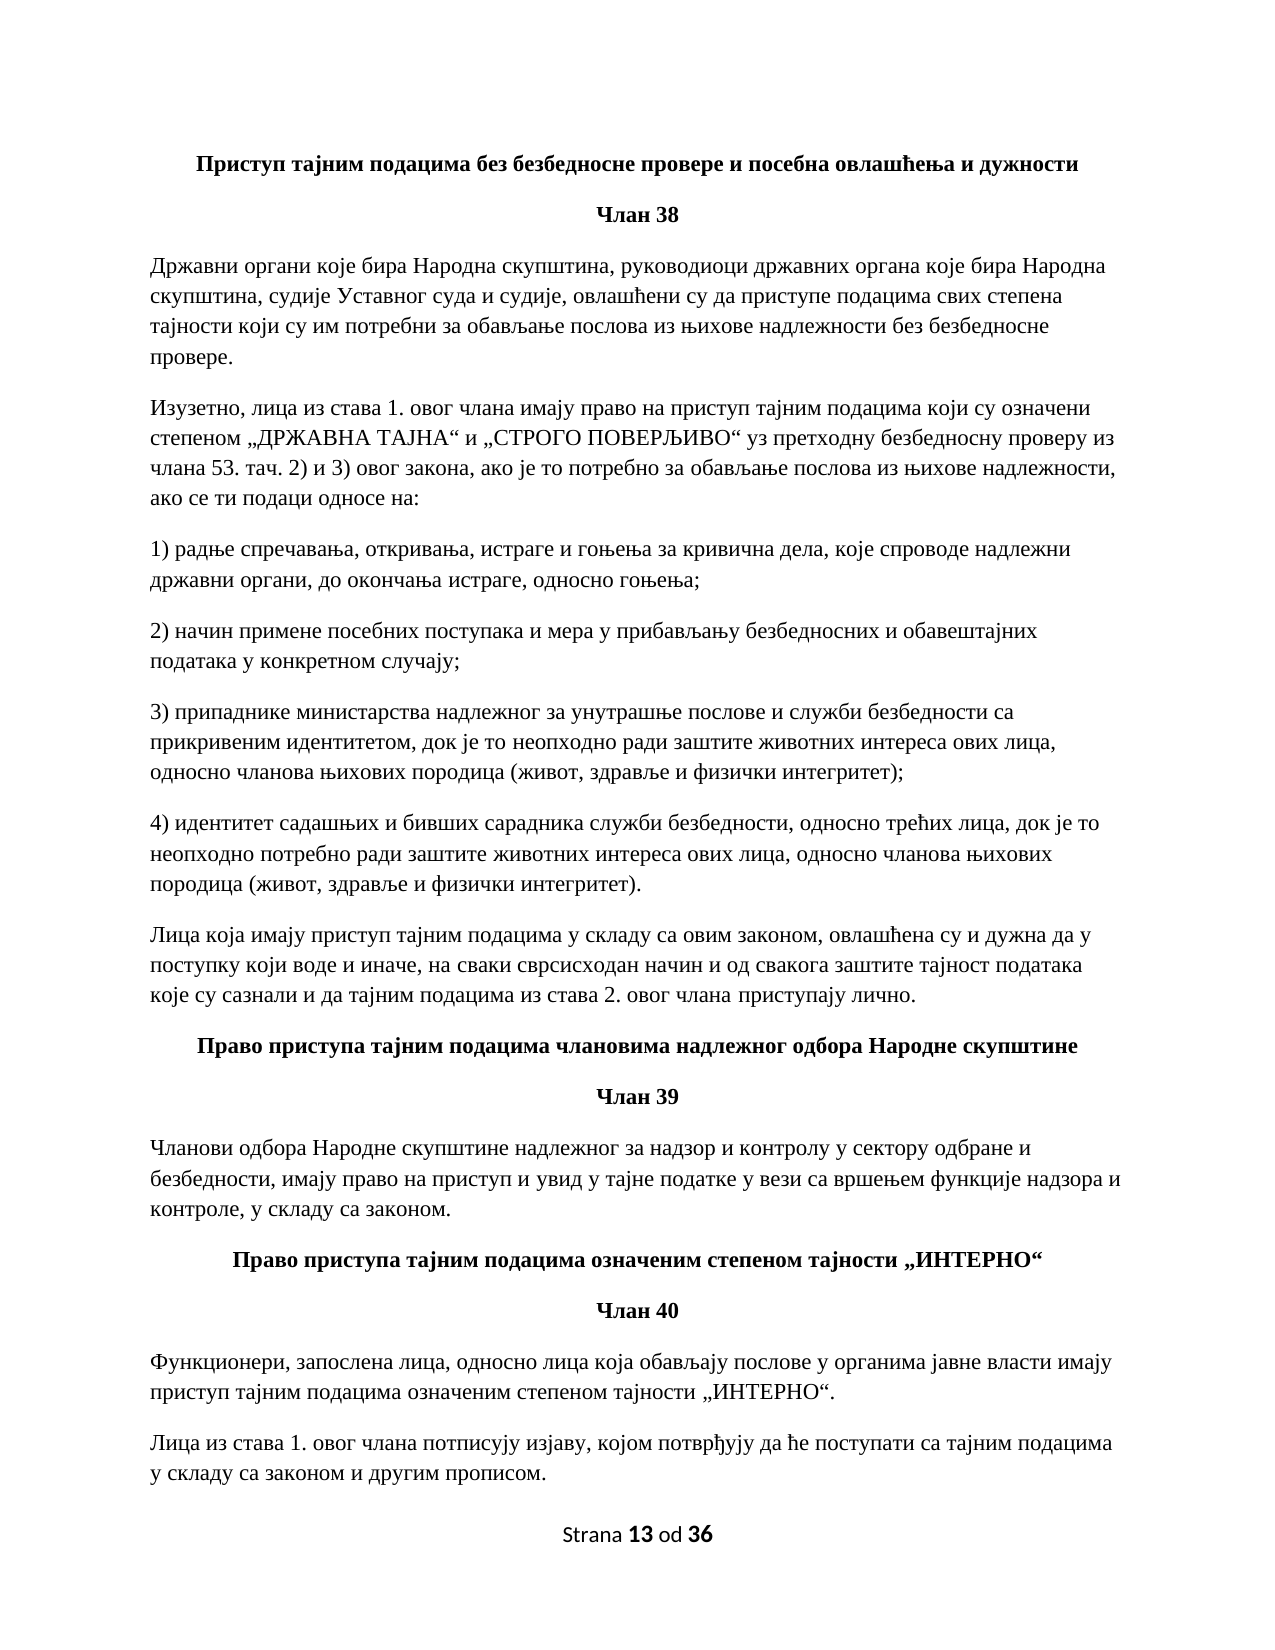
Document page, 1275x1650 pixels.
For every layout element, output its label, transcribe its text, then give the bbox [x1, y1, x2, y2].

text 4) идентитет садашњих и бивших сарадника служби безбедности, односно трећих лица, док је то неопходно потребно ради заштите животних интереса ових лица, односно чланова њихових породица (живот, здравље и физички интегритет). [150, 809, 1125, 896]
text Државни органи које бира Народна скупштина, руководиоци државних органа које бира Народна скупштина, судије Уставног суда и судије, овлашћени су да приступе подацима свих степена тајности који су им потребни за обављање послова из њихове надлежности без безбедносне провере. [150, 252, 1125, 369]
text Члан 38 [150, 201, 1125, 227]
text Члан 39 [150, 1083, 1125, 1110]
text Функционери, запослена лица, односно лица која обављају послове у органима јавне власти имају приступ тајним подацима означеним степеном тајности „ИНТЕРНО“. [150, 1348, 1125, 1404]
text Приступ тајним подацима без безбедносне провере и посебна овлашћења и дужности [150, 150, 1125, 176]
text 2) начин примене посебних поступака и мера у прибављању безбедносних и обавештајних података у конкретном случају; [150, 617, 1125, 673]
text Право приступа тајним подацима означеним степеном тајности „ИНТЕРНО“ [150, 1246, 1125, 1272]
text Изузетно, лица из става 1. овог члана имају право на приступ тајним подацима који су означени степеном „ДРЖАВНА ТАЈНА“ и „СТРОГО ПОВЕРЉИВО“ уз претходну безбедносну проверу из члана 53. тач. 2) и 3) овог закона, ако је то потребно за обављање послова из њихове надлежности, ако се ти подаци односе на: [150, 394, 1125, 511]
text Чланови одбора Народне скупштине надлежног за надзор и контролу у сектору одбране и безбедности, имају право на приступ и увид у тајне податке у вези са вршењем функције надзора и контроле, у складу са законом. [150, 1134, 1125, 1221]
text 3) припаднике министарства надлежног за унутрашње послове и служби безбедности са прикривеним идентитетом, док је то неопходно ради заштите животних интереса ових лица, односно чланова њихових породица (живот, здравље и физички интегритет); [150, 698, 1125, 785]
text Право приступа тајним подацима члановима надлежног одбора Народне скупштине [150, 1032, 1125, 1059]
text Лица која имају приступ тајним подацима у складу са овим законом, овлашћена су и дужна да у поступку који воде и иначе, на сваки сврсисходан начин и од свакога заштите тајност података које су сазнали и да тајним подацима из става 2. овог члана приступају лично. [150, 921, 1125, 1008]
text Члан 40 [150, 1297, 1125, 1323]
text Лица из става 1. овог члана потписују изјаву, којом потврђују да ће поступати са тајним подацима у складу са законом и другим прописом. [150, 1429, 1125, 1486]
text 1) радње спречавања, откривања, истраге и гоњења за кривична дела, које спроводе надлежни државни органи, до окончања истраге, односно гоњења; [150, 535, 1125, 592]
